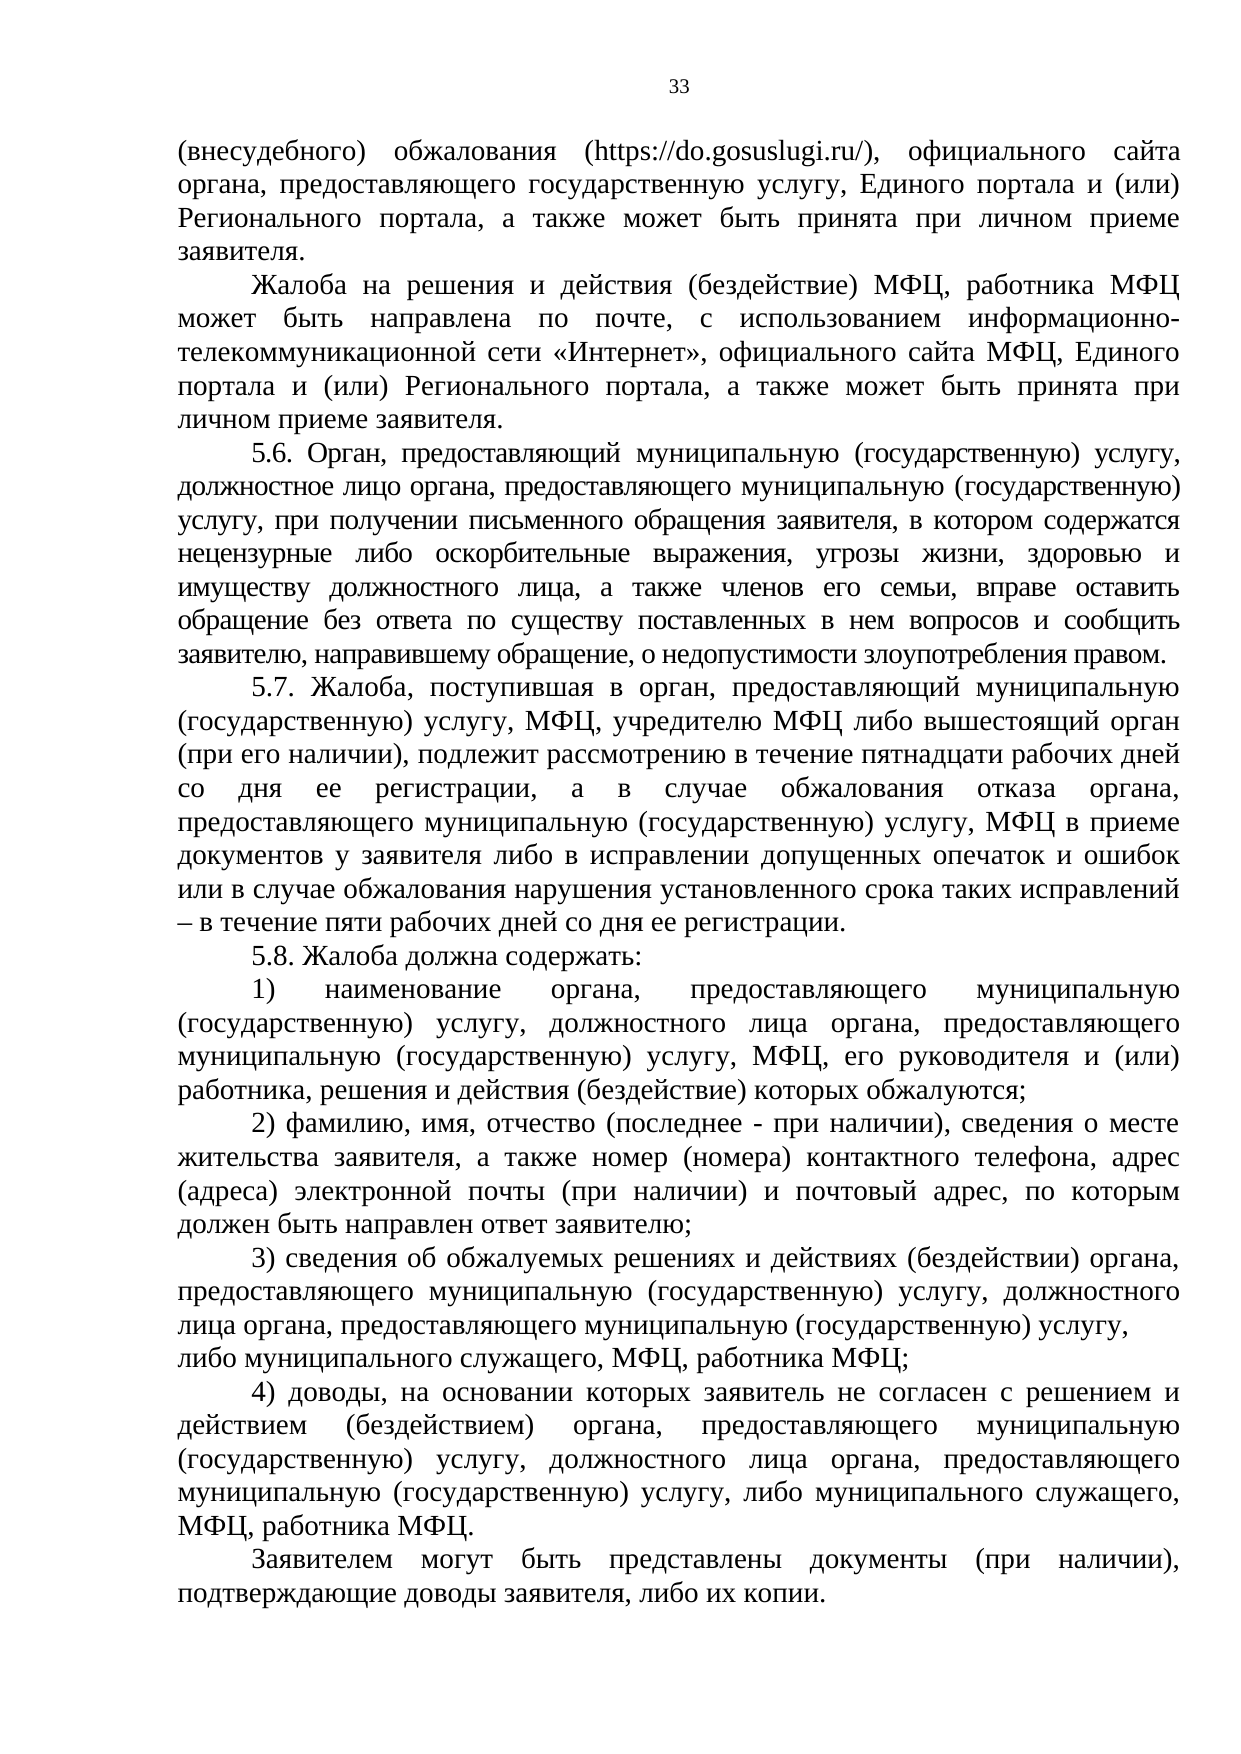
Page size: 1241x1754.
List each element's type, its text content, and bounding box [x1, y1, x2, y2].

text 2) фамилию, имя, отчество (последнее - при наличии), сведения о месте жительства заявителя, а также номер (номера) контактного телефона, адрес (адреса) электронной почты (при наличии) и почтовый адрес, по которым должен быть направлен ответ заявителю; [177, 1106, 1181, 1240]
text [177, 133, 1181, 267]
text 4) доводы, на основании которых заявитель не согласен с решением и действием (бездействием) органа, предоставляющего муниципальную (государственную) услугу, должностного лица органа, предоставляющего муниципальную (государственную) услугу, либо муниципального служащего, МФЦ, работника МФЦ. [177, 1374, 1181, 1542]
text 5.8. Жалоба должна содержать: [177, 938, 1181, 971]
text 5.6. Орган, предоставляющий муниципальную (государственную) услугу, должностное лицо органа, предоставляющего муниципальную (государственную) услугу, при получении письменного обращения заявителя, в котором содержатся нецензурные либо оскорбительные выражения, угрозы жизни, здоровью и имуществу должностного лица, а также членов его семьи, вправе оставить обращение без ответа по существу поставленных в нем вопросов и сообщить заявителю, направившему обращение, о недопустимости злоупотребления правом. [177, 435, 1181, 669]
text Жалоба на решения и действия (бездействие) МФЦ, работника МФЦ может быть направлена по почте, с использованием информационно-телекоммуникационной сети «Интернет», официального сайта МФЦ, Единого портала и (или) Регионального портала, а также может быть принята при личном приеме заявителя. [177, 267, 1181, 435]
text 3) сведения об обжалуемых решениях и действиях (бездействии) органа, предоставляющего муниципальную (государственную) услугу, должностного лица органа, предоставляющего муниципальную (государственную) услугу, [177, 1240, 1181, 1340]
text 1) наименование органа, предоставляющего муниципальную (государственную) услугу, должностного лица органа, предоставляющего муниципальную (государственную) услугу, МФЦ, его руководителя и (или) работника, решения и действия (бездействие) которых обжалуются; [177, 971, 1181, 1106]
text 5.7. Жалоба, поступившая в орган, предоставляющий муниципальную (государственную) услугу, МФЦ, учредителю МФЦ либо вышестоящий орган (при его наличии), подлежит рассмотрению в течение пятнадцати рабочих дней со дня ее регистрации, а в случае обжалования отказа органа, предоставляющего муниципальную (государственную) услугу, МФЦ в приеме документов у заявителя либо в исправлении допущенных опечаток и ошибок или в случае обжалования нарушения установленного срока таких исправлений – в течение пяти рабочих дней со дня ее регистрации. [177, 669, 1181, 938]
text Заявителем могут быть представлены документы (при наличии), подтверждающие доводы заявителя, либо их копии. [177, 1542, 1181, 1609]
text либо муниципального служащего, МФЦ, работника МФЦ; [177, 1340, 1181, 1374]
